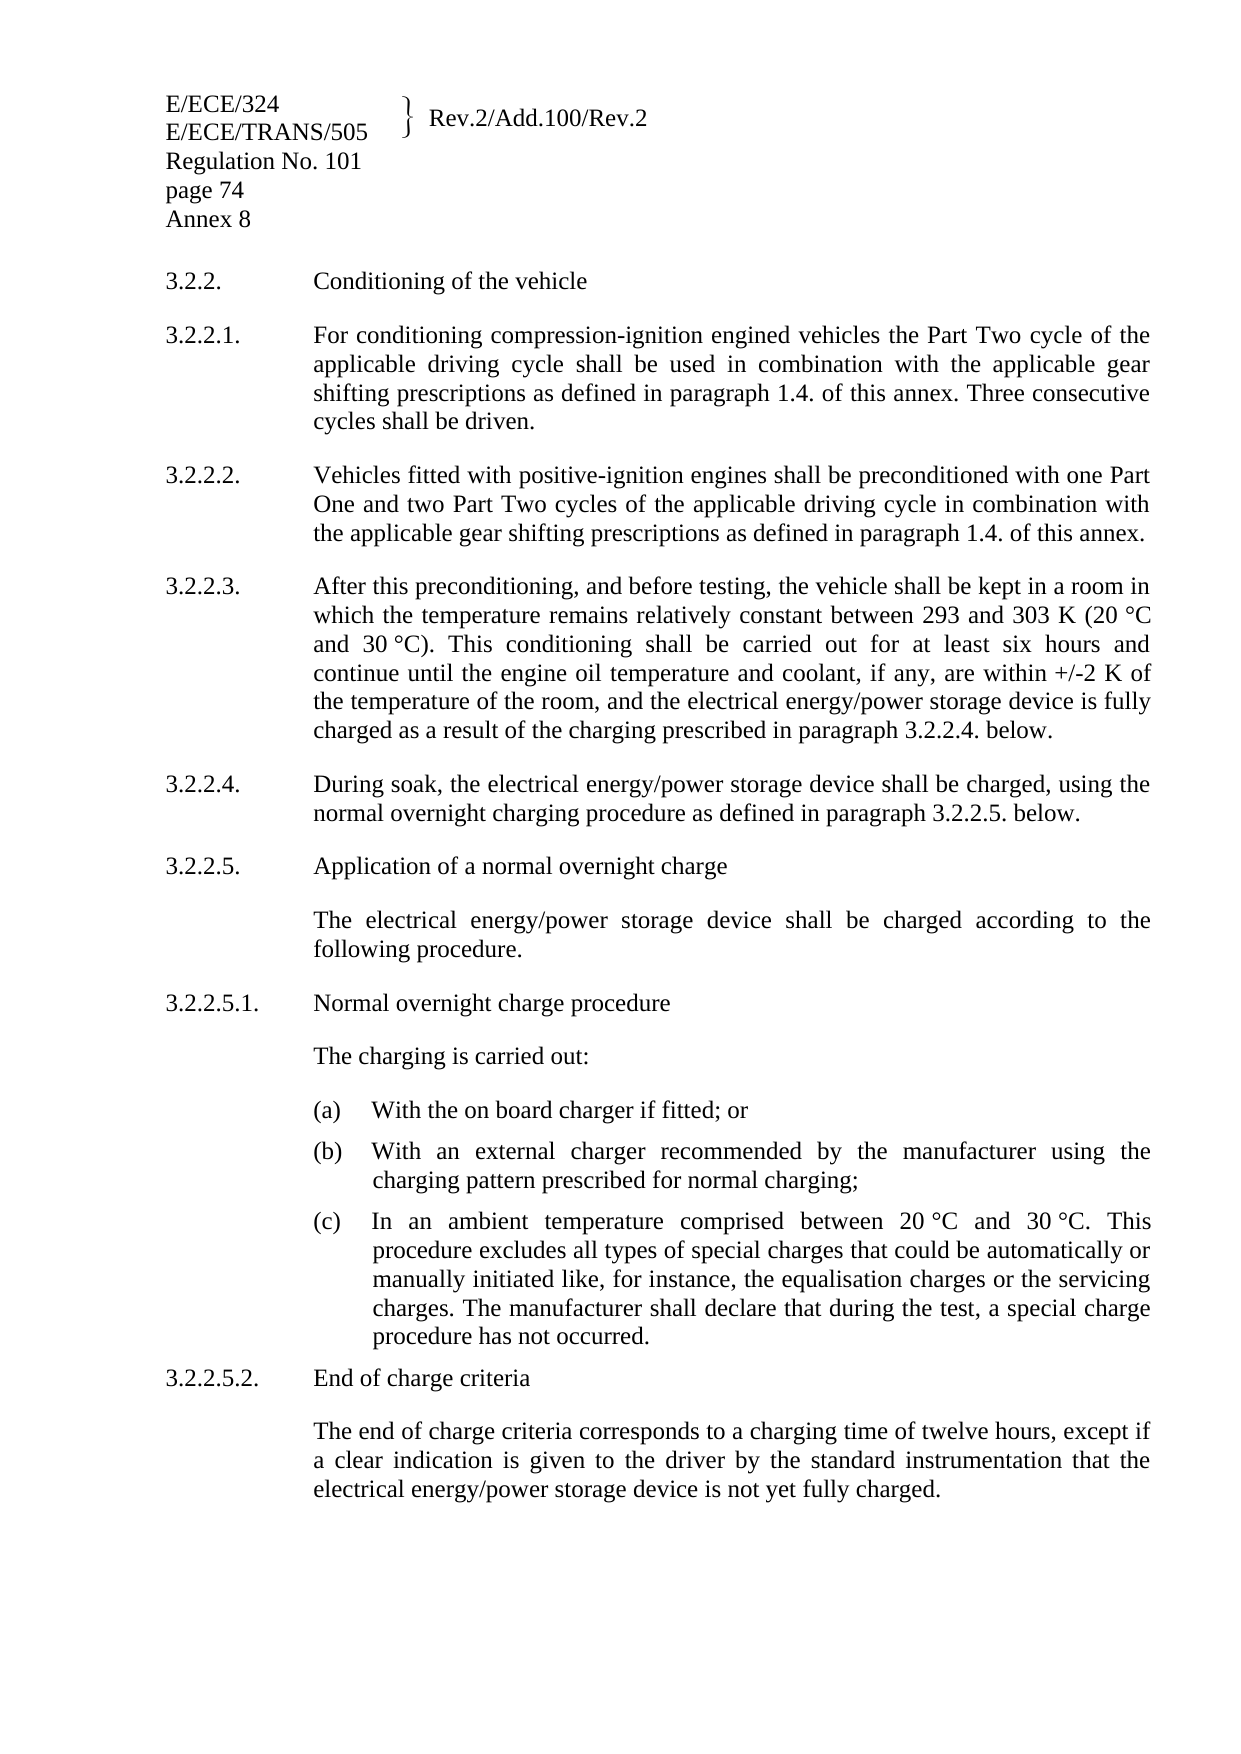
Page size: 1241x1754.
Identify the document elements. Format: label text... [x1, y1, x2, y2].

text The electrical energy/power storage device shall be charged according to the following procedure. [165, 905, 1152, 963]
text (c) In an ambient temperature comprised between 20 °C and 30 °C. This procedure excludes all types of special charges that could be automatically or manually initiated like, for instance, the equalisation charges or the servicing charges. The manufacturer shall declare that during the test, a special charge procedure has not occurred. [313, 1206, 1152, 1350]
text The end of charge criteria corresponds to a charging time of twelve hours, except if a clear indication is given to the driver by the standard instrumentation that the electrical energy/power storage device is not yet fully charged. [165, 1416, 1152, 1503]
text (a) With the on board charger if fitted; or [313, 1095, 1152, 1124]
text 3.2.2.4. During soak, the electrical energy/power storage device shall be charged, using the normal overnight charging procedure as defined in paragraph 3.2.2.5. below. [165, 769, 1152, 826]
text The charging is carried out: [165, 1041, 1152, 1070]
text 3.2.2.5.1. Normal overnight charge procedure [165, 988, 1152, 1016]
text (b) With an external charger recommended by the manufacturer using the charging pattern prescribed for normal charging; [313, 1136, 1152, 1194]
text 3.2.2.2. Vehicles fitted with positive-ignition engines shall be preconditioned with one Part One and two Part Two cycles of the applicable driving cycle in combination with the applicable gear shifting prescriptions as defined in paragraph 1.4. of this annex. [165, 460, 1152, 546]
text 3.2.2.5. Application of a normal overnight charge [165, 851, 1152, 880]
text 3.2.2. Conditioning of the vehicle [165, 266, 1152, 295]
text 3.2.2.1. For conditioning compression-ignition engined vehicles the Part Two cycle of the applicable driving cycle shall be used in combination with the applicable gear shifting prescriptions as defined in paragraph 1.4. of this annex. Three consecutive cycles shall be driven. [165, 320, 1152, 435]
text 3.2.2.5.2. End of charge criteria [165, 1363, 1152, 1391]
text 3.2.2.3. After this preconditioning, and before testing, the vehicle shall be kept in a room in which the temperature remains relatively constant between 293 and 303 K (20 °C and 30 °C). This conditioning shall be carried out for at least six hours and continue until the engine oil temperature and coolant, if any, are within +/-2 K of the temperature of the room, and the electrical energy/power storage device is fully charged as a result of the charging prescribed in paragraph 3.2.2.4. below. [165, 571, 1152, 744]
